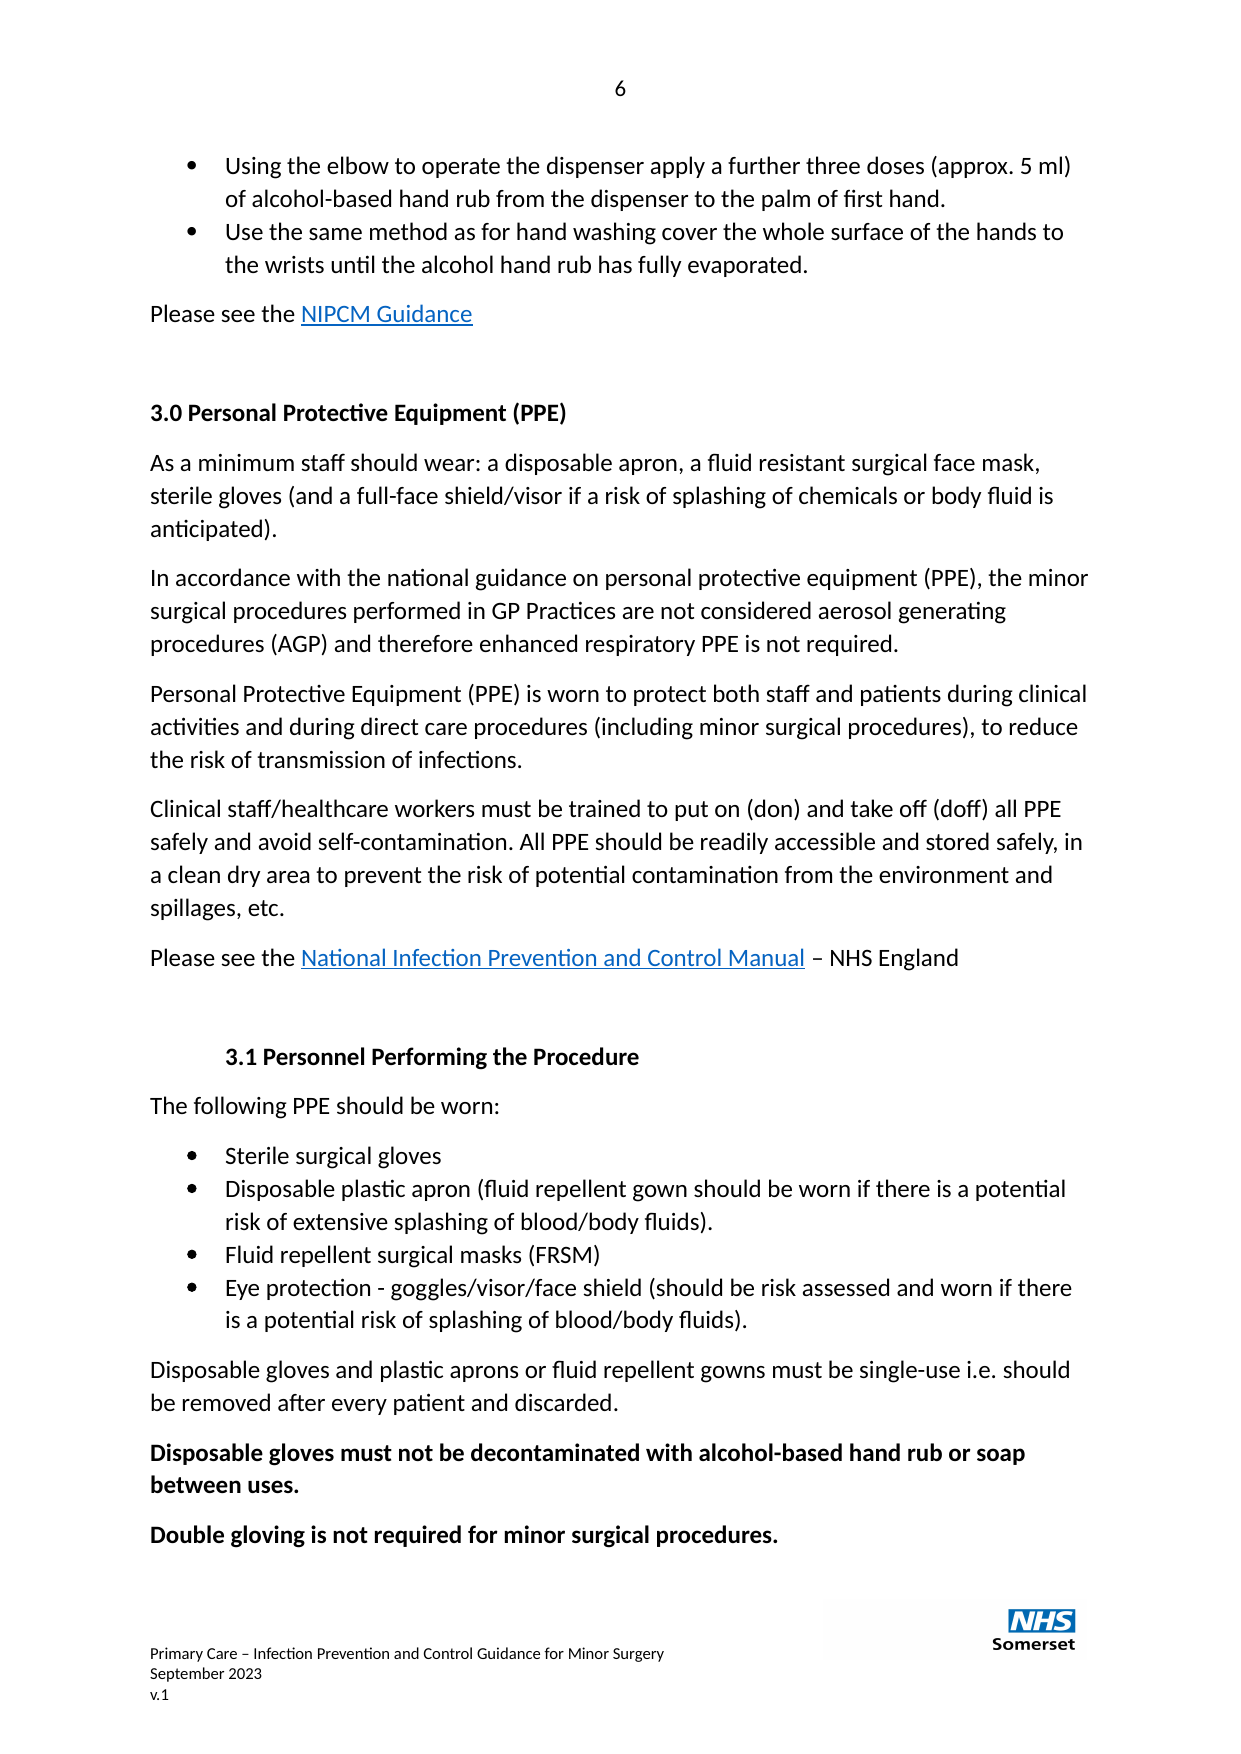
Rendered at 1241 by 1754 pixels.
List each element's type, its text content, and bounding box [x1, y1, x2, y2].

text In accordance with the national guidance on personal protective equipment (PPE), the minor surgical procedures performed in GP Practices are not considered aerosol generating procedures (AGP) and therefore enhanced respiratory PPE is not required. [150, 562, 1090, 659]
list Fluid repellent surgical masks (FRSM) [187, 1239, 1090, 1269]
list Eye protection - goggles/visor/face shield (should be risk assessed and worn if there is a potential risk of splashing of blood/body fluids). [187, 1272, 1090, 1335]
list Disposable plastic apron (fluid repellent gown should be worn if there is a potential risk of extensive splashing of blood/body fluids). [187, 1173, 1090, 1236]
list Sterile surgical gloves [187, 1140, 1090, 1171]
text Please see the National Infection Prevention and Control Manual – NHS England [150, 942, 1090, 972]
text Double gloving is not required for minor surgical procedures. [150, 1519, 1090, 1550]
text 3.0 Personal Protective Equipment (PPE) [150, 397, 1090, 428]
text Please see the NIPCM Guidance [150, 298, 1090, 329]
text As a minimum staff should wear: a disposable apron, a fluid resistant surgical face mask, sterile gloves (and a full-face shield/visor if a risk of splashing of chemicals or body fluid is anticipated). [150, 447, 1090, 543]
list Using the elbow to operate the dispenser apply a further three doses (approx. 5 ml) of alcohol-based hand rub from the dispenser to the palm of first hand. [187, 150, 1090, 213]
text Clinical staff/healthcare workers must be trained to put on (don) and take off (doff) all PPE safely and avoid self-contamination. All PPE should be readily accessible and stored safely, in a clean dry area to prevent the risk of potential contamination from the environment and spillages, etc. [150, 793, 1090, 923]
text The following PPE should be worn: [150, 1090, 1090, 1121]
list Use the same method as for hand washing cover the whole surface of the hands to the wrists until the alcohol hand rub has fully evaporated. [187, 216, 1090, 279]
text Disposable gloves must not be decontaminated with alcohol-based hand rub or soap between uses. [150, 1437, 1090, 1500]
picture [822, 1599, 1087, 1660]
list 3.1 Personnel Performing the Procedure [225, 1041, 1090, 1071]
text Disposable gloves and plastic aprons or fluid repellent gowns must be single-use i.e. should be removed after every patient and discarded. [150, 1354, 1090, 1418]
text Personal Protective Equipment (PPE) is worn to protect both staff and patients during clinical activities and during direct care procedures (including minor surgical procedures), to reduce the risk of transmission of infections. [150, 678, 1090, 774]
